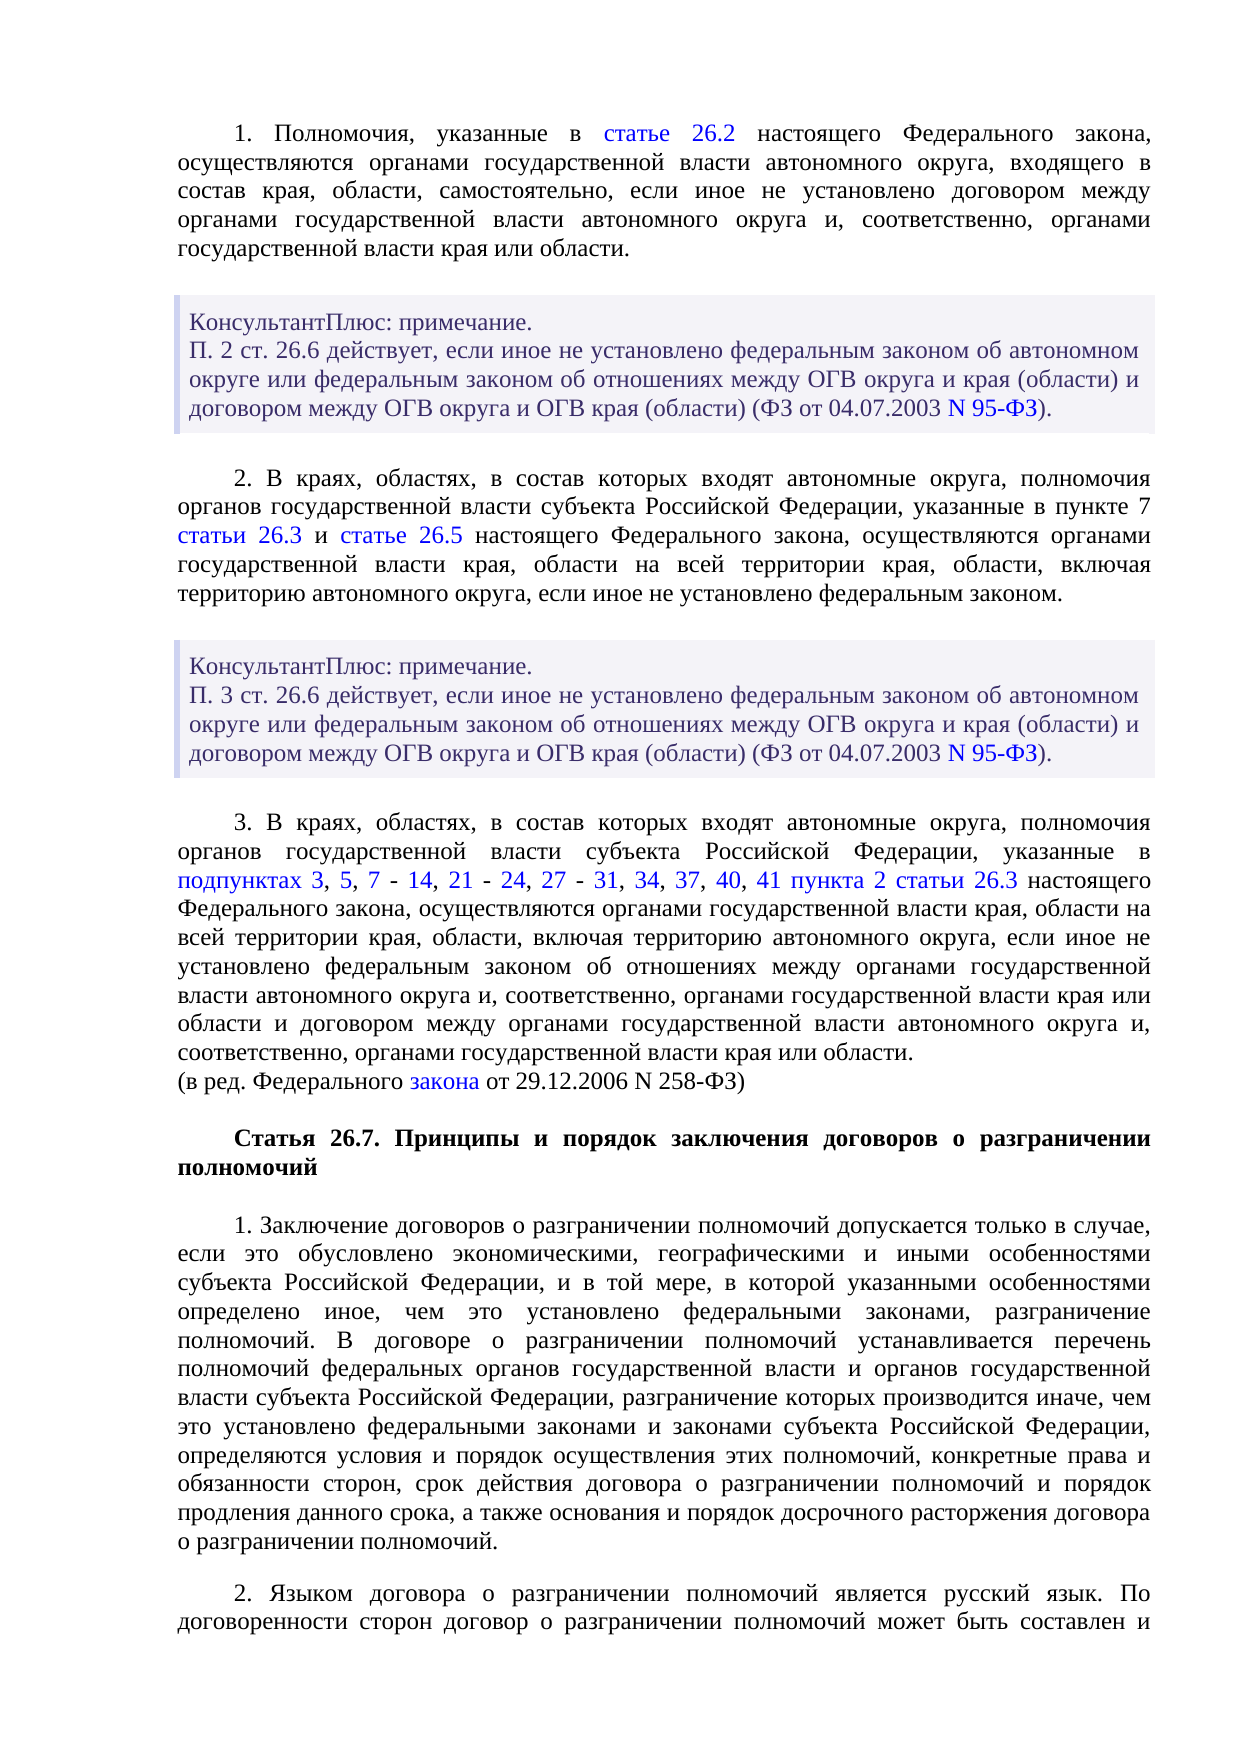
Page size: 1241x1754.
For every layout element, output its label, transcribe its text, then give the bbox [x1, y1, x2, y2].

title Статья 26.7. Принципы и порядок заключения договоров о разграничении полномочий [177, 1123, 1152, 1181]
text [177, 1578, 1152, 1635]
text (в ред. Федерального закона от 29.12.2006 N 258-ФЗ) [177, 1066, 1152, 1095]
text 3. В краях, областях, в состав которых входят автономные округа, полномочия органов государственной власти субъекта Российской Федерации, указанные в подпунктах 3, 5, 7 - 14, 21 - 24, 27 - 31, 34, 37, 40, 41 пункта 2 статьи 26.3 настоящего Федерального закона, осуществляются органами государственной власти края, области на всей территории края, области, включая территорию автономного округа, если иное не установлено федеральным законом об отношениях между органами государственной власти автономного округа и, соответственно, органами государственной власти края или области и договором между органами государственной власти автономного округа и, соответственно, органами государственной власти края или области. [177, 807, 1152, 1066]
table_header КонсультантПлюс: примечание. П. 2 ст. 26.6 действует, если иное не установлено федеральным законом об автономном округе или федеральным законом об отношениях между ОГВ округа и края (области) и договором между ОГВ округа и ОГВ края (области) (ФЗ от 04.07.2003 N 95-ФЗ). [180, 295, 1149, 433]
text 1. Полномочия, указанные в статье 26.2 настоящего Федерального закона, осуществляются органами государственной власти автономного округа, входящего в состав края, области, самостоятельно, если иное не установлено договором между органами государственной власти автономного округа и, соответственно, органами государственной власти края или области. [177, 118, 1152, 262]
text 1. Заключение договоров о разграничении полномочий допускается только в случае, если это обусловлено экономическими, географическими и иными особенностями субъекта Российской Федерации, и в той мере, в которой указанными особенностями определено иное, чем это установлено федеральными законами, разграничение полномочий. В договоре о разграничении полномочий устанавливается перечень полномочий федеральных органов государственной власти и органов государственной власти субъекта Российской Федерации, разграничение которых производится иначе, чем это установлено федеральными законами и законами субъекта Российской Федерации, определяются условия и порядок осуществления этих полномочий, конкретные права и обязанности сторон, срок действия договора о разграничении полномочий и порядок продления данного срока, а также основания и порядок досрочного расторжения договора о разграничении полномочий. [177, 1210, 1152, 1555]
table_header КонсультантПлюс: примечание. П. 3 ст. 26.6 действует, если иное не установлено федеральным законом об автономном округе или федеральным законом об отношениях между ОГВ округа и края (области) и договором между ОГВ округа и ОГВ края (области) (ФЗ от 04.07.2003 N 95-ФЗ). [180, 640, 1149, 778]
text 2. В краях, областях, в состав которых входят автономные округа, полномочия органов государственной власти субъекта Российской Федерации, указанные в пункте 7 статьи 26.3 и статье 26.5 настоящего Федерального закона, осуществляются органами государственной власти края, области на всей территории края, области, включая территорию автономного округа, если иное не установлено федеральным законом. [177, 463, 1152, 606]
